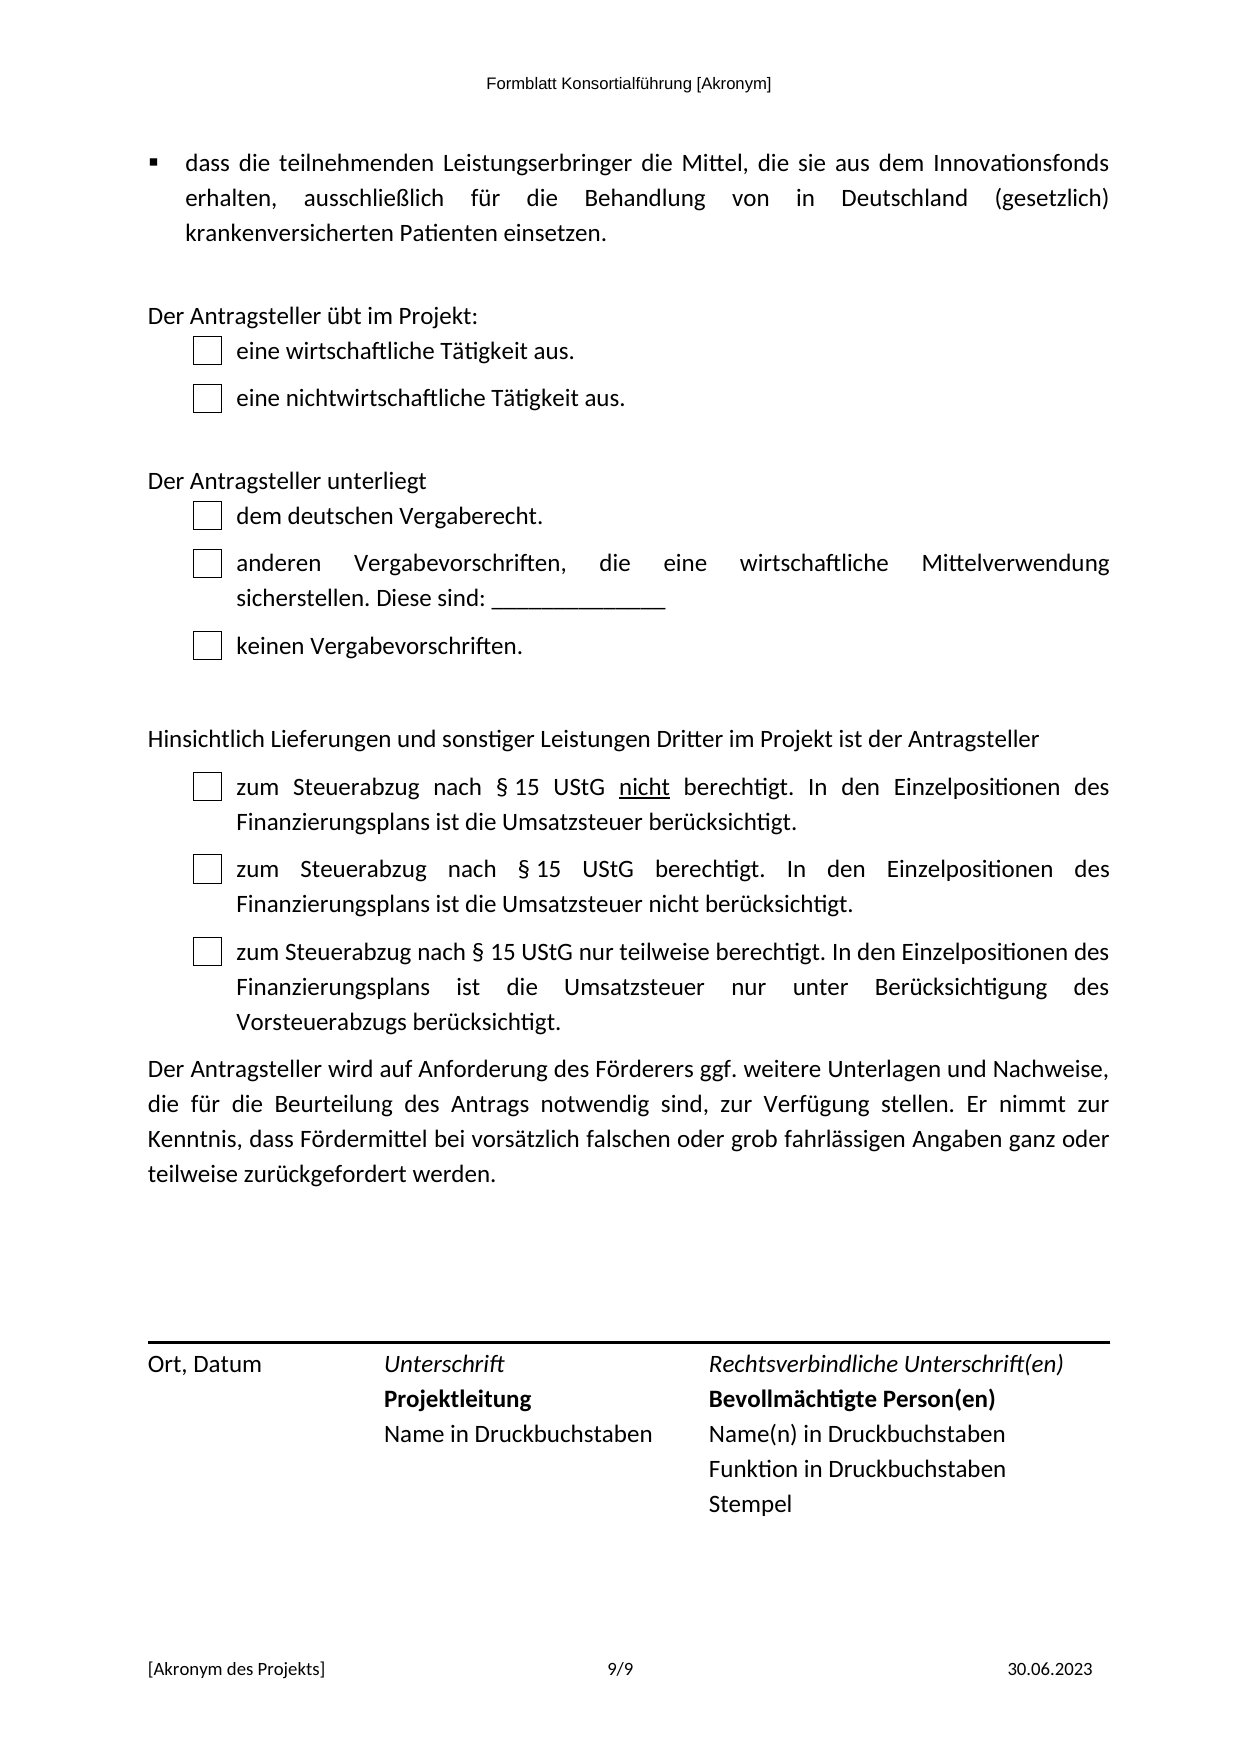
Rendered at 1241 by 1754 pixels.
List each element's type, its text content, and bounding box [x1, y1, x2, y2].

list Projektleitung Bevollmächtigte Person(en) [148, 1383, 1110, 1414]
list eine wirtschaftliche Tätigkeit aus. [192, 335, 1110, 366]
text keinen Vergabevorschriften. [192, 630, 1110, 661]
text Der Antragsteller übt im Projekt: [148, 300, 1110, 331]
list dass die teilnehmenden Leistungserbringer die Mittel, die sie aus dem Innovationsfonds erhalten, ausschließlich für die Behandlung von in Deutschland (gesetzlich) krankenversicherten Patienten einsetzen. [148, 148, 1110, 248]
list Hinsichtlich Lieferungen und sonstiger Leistungen Dritter im Projekt ist der Antragsteller [148, 723, 1110, 754]
list eine nichtwirtschaftliche Tätigkeit aus. [192, 383, 1110, 413]
text Stempel [148, 1488, 1110, 1519]
text Name in Druckbuchstaben Name(n) in Druckbuchstaben Funktion in Druckbuchstaben [148, 1418, 1110, 1484]
list dem deutschen Vergaberecht. [192, 500, 1110, 531]
list zum Steuerabzug nach § 15 UStG nur teilweise berechtigt. In den Einzelpositionen des Finanzierungsplans ist die Umsatzsteuer nur unter Berücksichtigung des Vorsteuerabzugs berücksichtigt. [192, 936, 1110, 1036]
text Der Antragsteller unterliegt [148, 465, 1110, 496]
list Ort, Datum Unterschrift Rechtsverbindliche Unterschrift(en) [148, 1348, 1110, 1379]
list zum Steuerabzug nach § 15 UStG berechtigt. In den Einzelpositionen des Finanzierungsplans ist die Umsatzsteuer nicht berücksichtigt. [192, 853, 1110, 919]
list Der Antragsteller wird auf Anforderung des Förderers ggf. weitere Unterlagen und Nachweise, die für die Beurteilung des Antrags notwendig sind, zur Verfügung stellen. Er nimmt zur Kenntnis, dass Fördermittel bei vorsätzlich falschen oder grob fahrlässigen Angaben ganz oder teilweise zurückgefordert werden. [148, 1053, 1110, 1189]
list zum Steuerabzug nach § 15 UStG nicht berechtigt. In den Einzelpositionen des Finanzierungsplans ist die Umsatzsteuer berücksichtigt. [192, 771, 1110, 836]
list anderen Vergabevorschriften, die eine wirtschaftliche Mittelverwendung sicherstellen. Diese sind: ______________ [192, 548, 1110, 613]
